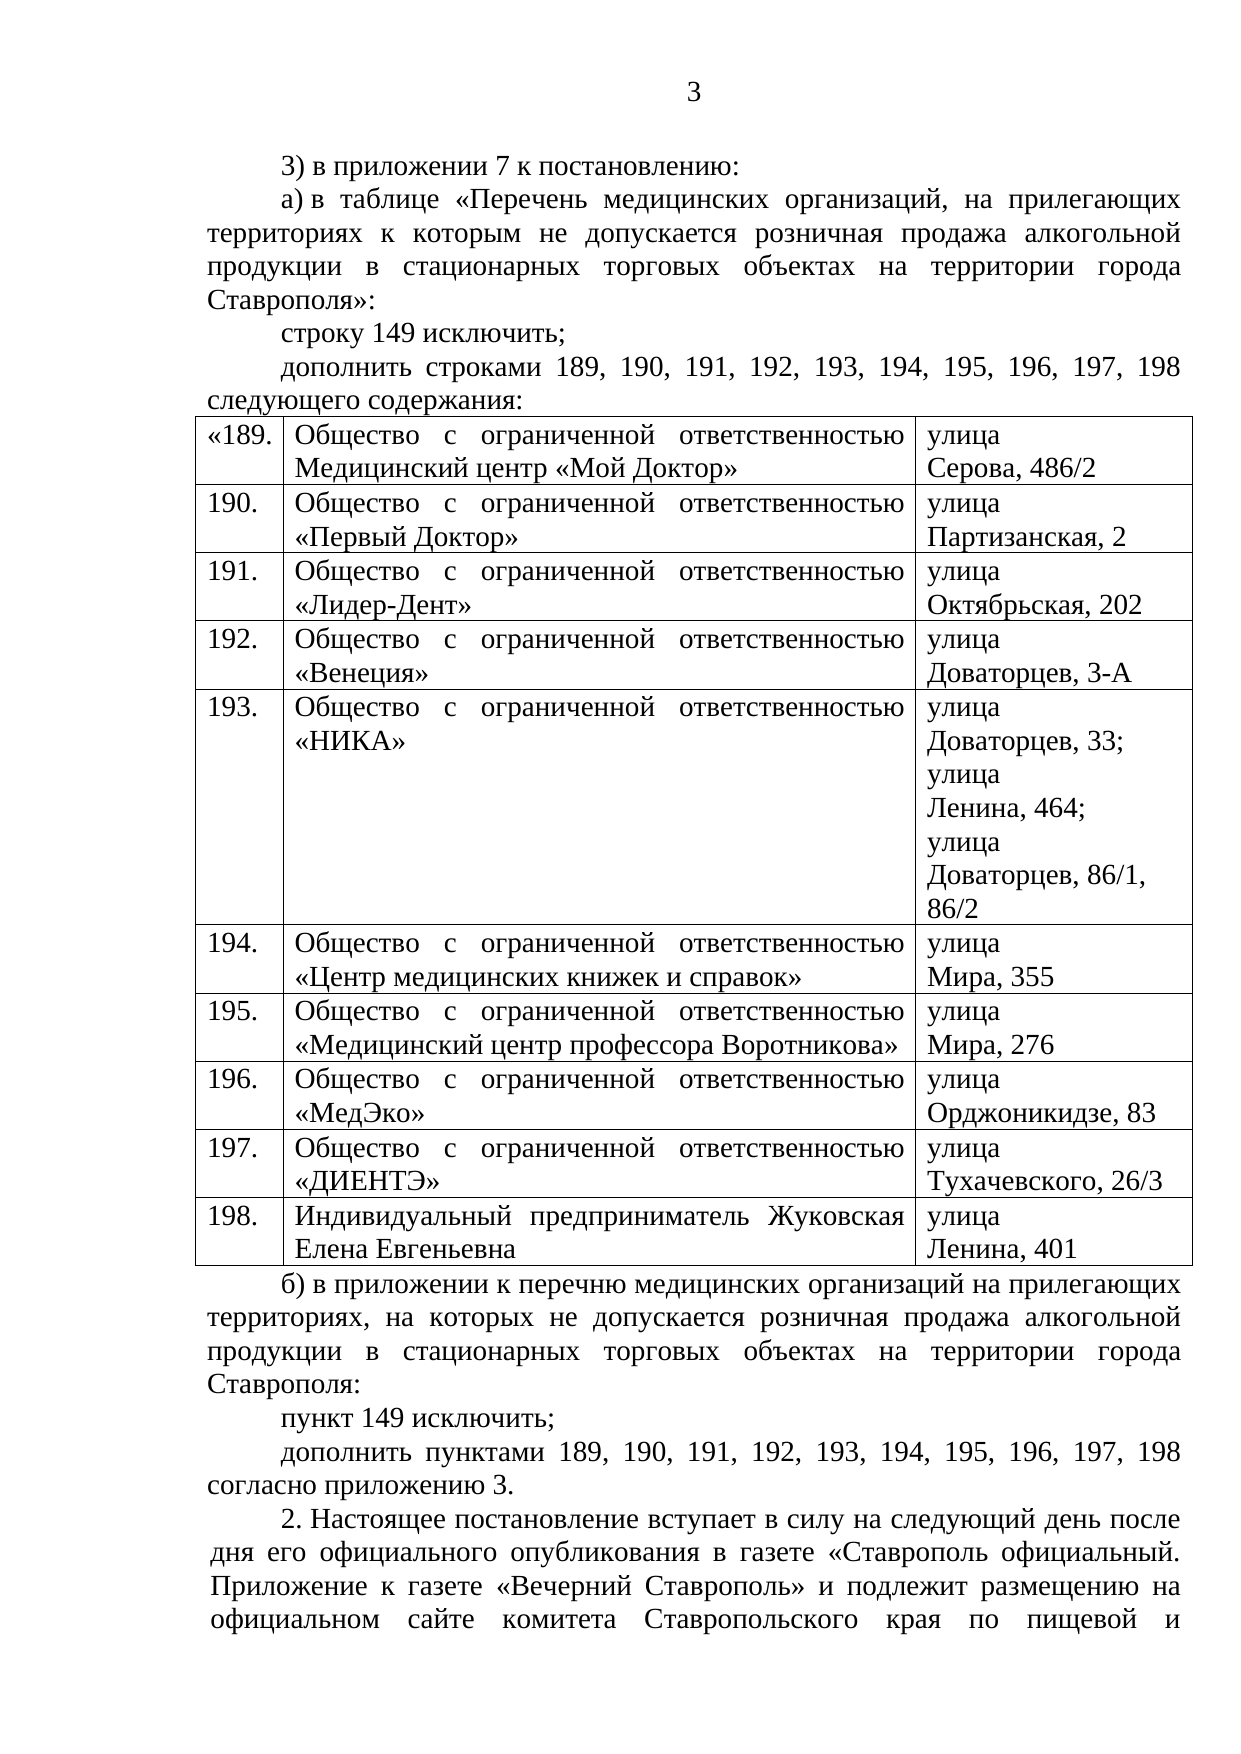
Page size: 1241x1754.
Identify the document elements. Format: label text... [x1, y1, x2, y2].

table_cell Общество с ограниченной ответственностью «МедЭко» [284, 1062, 915, 1129]
table_cell Индивидуальный предприниматель Жуковская Елена Евгеньевна [284, 1198, 915, 1265]
table_cell улица Ленина, 401 [916, 1198, 1192, 1265]
table_cell улица Доваторцев, 33; улица Ленина, 464; улица Доваторцев, 86/1, 86/2 [916, 690, 1192, 924]
table_cell улица Орджоникидзе, 83 [916, 1062, 1192, 1129]
table_cell 195. [196, 994, 283, 1061]
table_cell улица Доваторцев, 3-А [916, 621, 1192, 688]
table_cell улица Мира, 276 [916, 994, 1192, 1061]
table_cell 194. [196, 925, 283, 992]
text пункт 149 исключить; [207, 1400, 1182, 1434]
table_cell 196. [196, 1062, 283, 1129]
table_cell Общество с ограниченной ответственностью «Венеция» [284, 621, 915, 688]
table_cell Общество с ограниченной ответственностью «Центр медицинских книжек и справок» [284, 925, 915, 992]
table_cell улица Мира, 355 [916, 925, 1192, 992]
table_cell Общество с ограниченной ответственностью «НИКА» [284, 690, 915, 924]
table_cell Общество с ограниченной ответственностью «Медицинский центр профессора Воротникова» [284, 994, 915, 1061]
table_cell Общество с ограниченной ответственностью «ДИЕНТЭ» [284, 1130, 915, 1197]
table_cell 191. [196, 553, 283, 620]
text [210, 1501, 1181, 1635]
table_cell 193. [196, 690, 283, 924]
text б) в приложении к перечню медицинских организаций на прилегающих территориях, на которых не допускается розничная продажа алкогольной продукции в стационарных торговых объектах на территории города Ставрополя: [207, 1266, 1182, 1400]
table_cell улица Октябрьская, 202 [916, 553, 1192, 620]
table_cell улица Тухачевского, 26/3 [916, 1130, 1192, 1197]
text строку 149 исключить; [207, 315, 1182, 349]
text дополнить пунктами 189, 190, 191, 192, 193, 194, 195, 196, 197, 198 согласно приложению 3. [207, 1434, 1182, 1501]
table_cell 198. [196, 1198, 283, 1265]
table_header Общество с ограниченной ответственностью Медицинский центр «Мой Доктор» [284, 417, 915, 484]
text а) в таблице «Перечень медицинских организаций, на прилегающих территориях к которым не допускается розничная продажа алкогольной продукции в стационарных торговых объектах на территории города Ставрополя»: [207, 181, 1182, 315]
table_cell 197. [196, 1130, 283, 1197]
text дополнить строками 189, 190, 191, 192, 193, 194, 195, 196, 197, 198 следующего содержания: [207, 349, 1182, 416]
table_cell Общество с ограниченной ответственностью «Первый Доктор» [284, 485, 915, 552]
table_cell 192. [196, 621, 283, 688]
table_header улица Серова, 486/2 [916, 417, 1192, 484]
text 3) в приложении 7 к постановлению: [207, 148, 1182, 181]
table_cell 190. [196, 485, 283, 552]
table_cell Общество с ограниченной ответственностью «Лидер-Дент» [284, 553, 915, 620]
table_header «189. [196, 417, 283, 484]
table_cell улица Партизанская, 2 [916, 485, 1192, 552]
